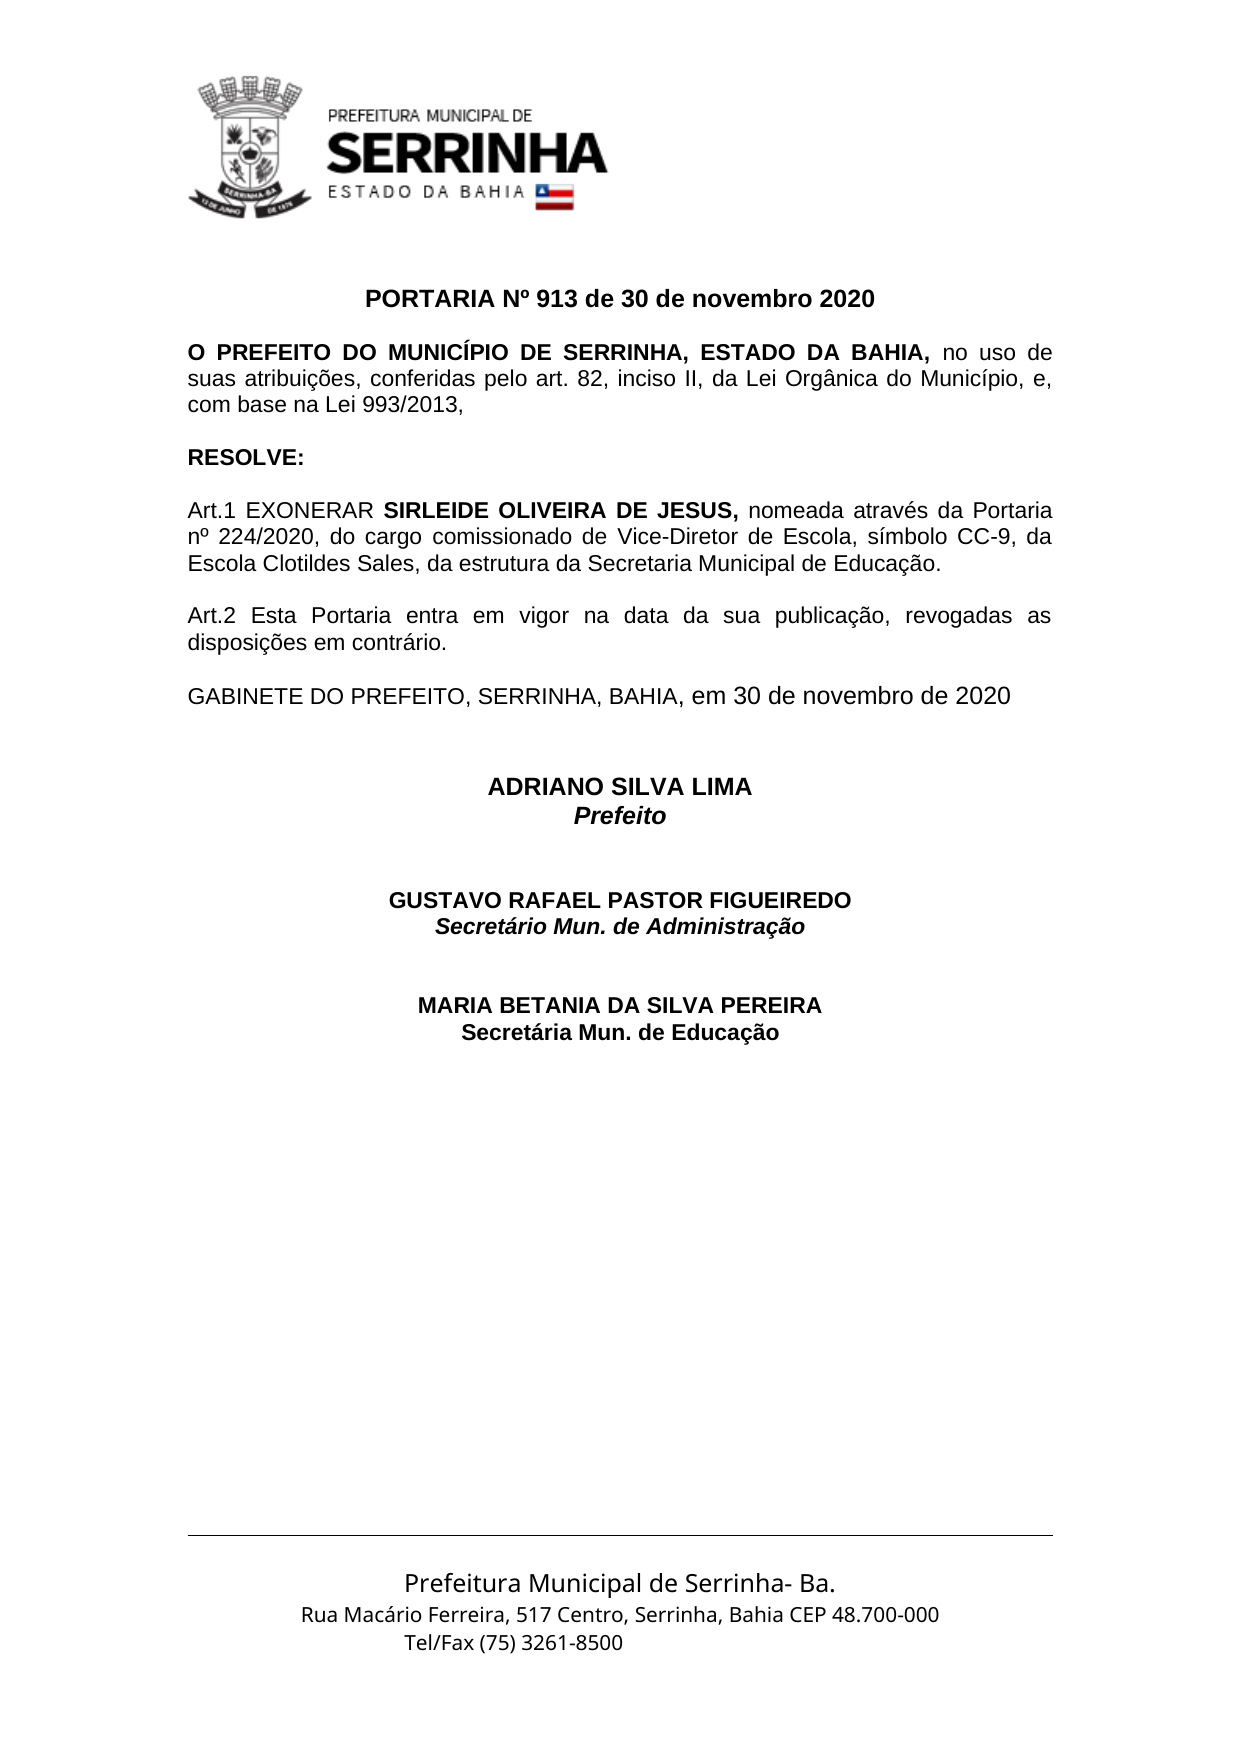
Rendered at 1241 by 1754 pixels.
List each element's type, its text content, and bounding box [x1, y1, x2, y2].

text PORTARIA Nº 913 de 30 de novembro 2020 [187, 284, 1053, 312]
text Prefeito [187, 801, 1053, 829]
text Secretário Mun. de Administração [187, 913, 1053, 939]
text O PREFEITO DO MUNICÍPIO DE SERRINHA, ESTADO DA BAHIA, no uso de suas atribuições, conferidas pelo art. 82, inciso II, da Lei Orgânica do Município, e, com base na Lei 993/2013, [187, 339, 1053, 418]
text ADRIANO SILVA LIMA [187, 772, 1053, 801]
text Art.2 Esta Portaria entra em vigor na data da sua publicação, revogadas as disposições em contrário. [187, 602, 1053, 655]
text RESOLVE: [187, 444, 1053, 471]
text Secretária Mun. de Educação [187, 1019, 1053, 1045]
picture [187, 73, 609, 222]
text MARIA BETANIA DA SILVA PEREIRA [187, 992, 1053, 1019]
text GUSTAVO RAFAEL PASTOR FIGUEIREDO [187, 887, 1053, 913]
text Art.1 EXONERAR SIRLEIDE OLIVEIRA DE JESUS, nomeada através da Portaria nº 224/2020, do cargo comissionado de Vice-Diretor de Escola, símbolo CC-9, da Escola Clotildes Sales, da estrutura da Secretaria Municipal de Educação. [187, 497, 1053, 576]
text GABINETE DO PREFEITO, SERRINHA, BAHIA, em 30 de novembro de 2020 [187, 681, 1053, 710]
